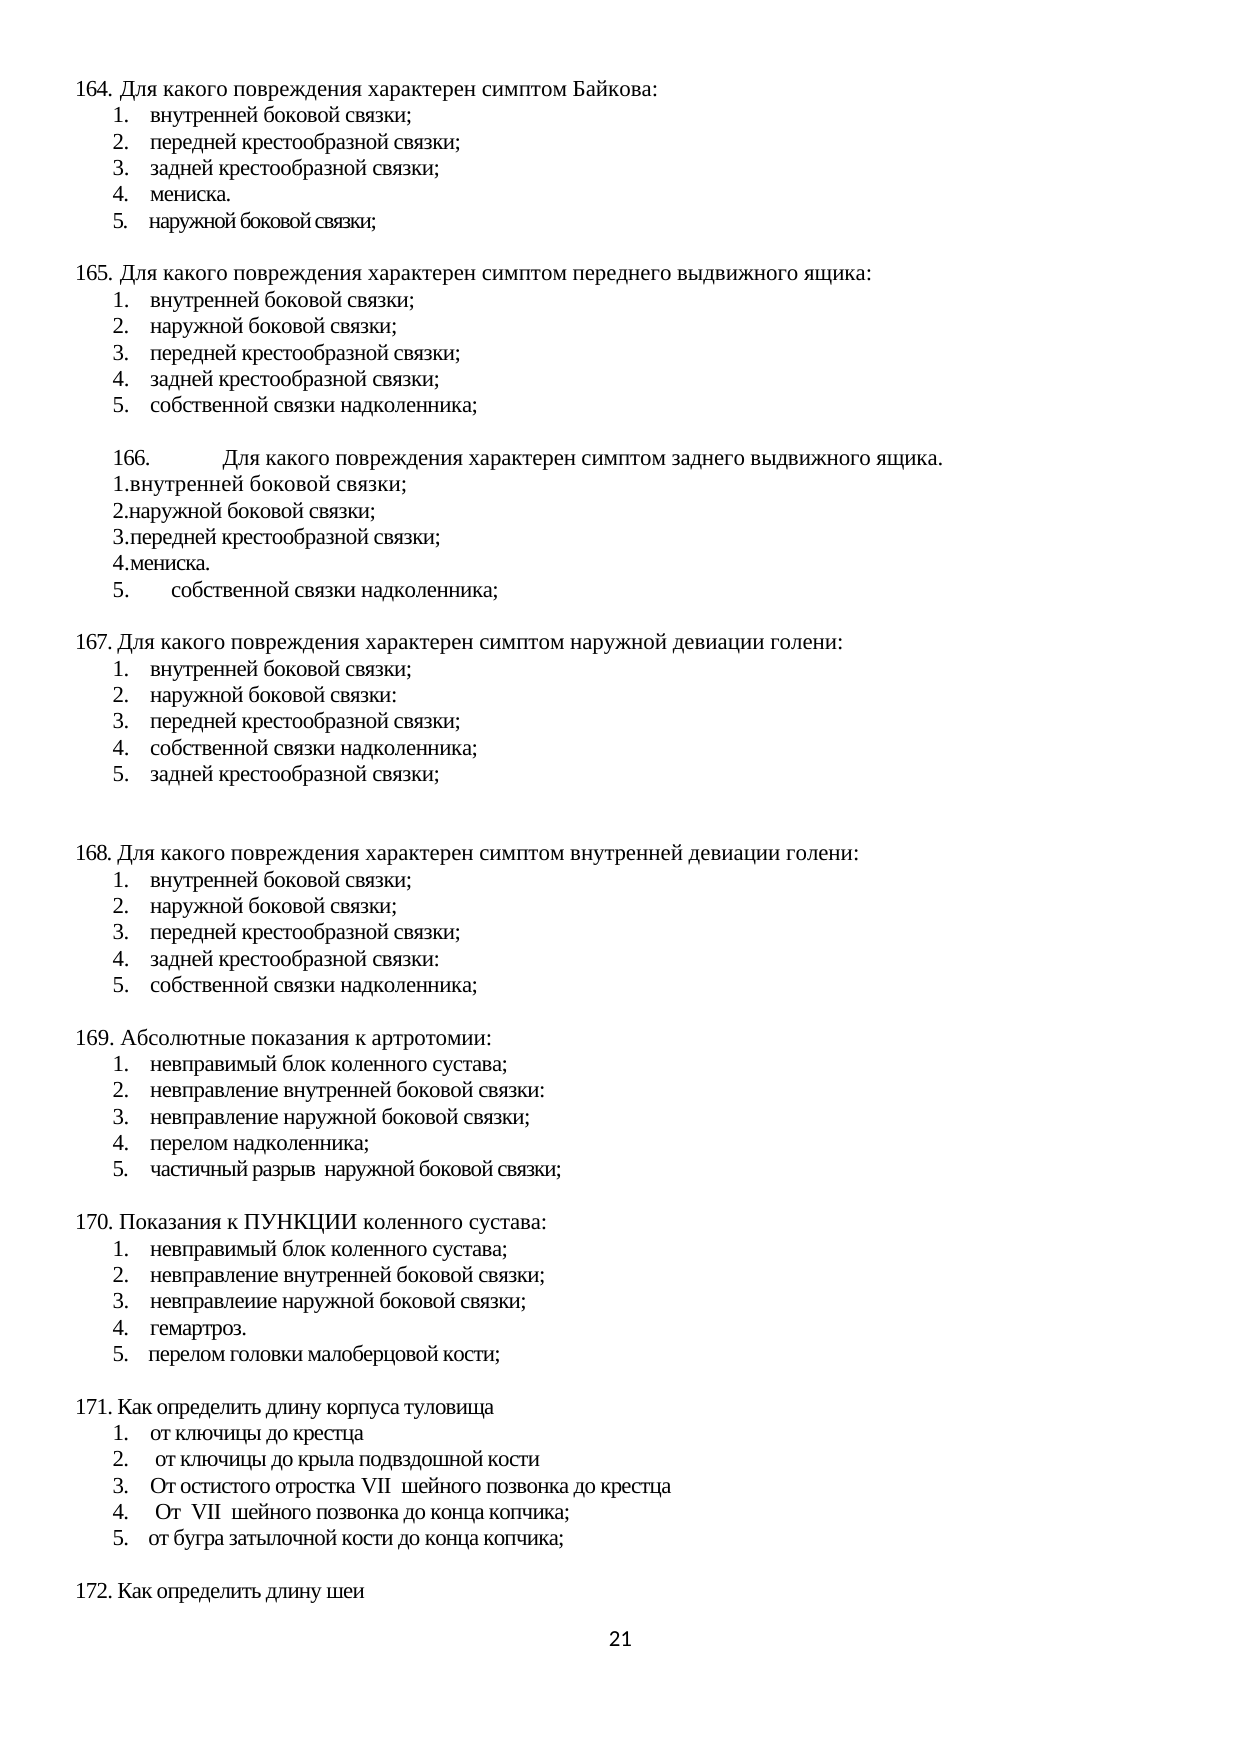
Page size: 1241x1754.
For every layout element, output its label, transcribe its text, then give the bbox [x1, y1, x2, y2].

list внутренней боковой связки; [112, 286, 1165, 312]
list внутренней боковой связки; [112, 655, 1165, 681]
list гемартроз. [112, 1314, 1165, 1340]
list перелом надколенника; [112, 1129, 1165, 1156]
list внутренней боковой связки; [112, 866, 1165, 892]
text 5. наружной боковой связки; [112, 207, 1165, 233]
text 169. Абсолютные показания к артротомии: [75, 1024, 1165, 1050]
list собственной связки надколенника; [112, 971, 1165, 997]
list невправлеиие наружной боковой связки; [112, 1287, 1165, 1314]
text 165. Для какого повреждения характерен симптом переднего выдвижного ящика: [75, 259, 1165, 286]
text 4.мениска. [112, 549, 1125, 576]
list внутренней боковой связки; [112, 101, 1165, 128]
list частичный разрыв наружной боковой связки; [112, 1156, 1165, 1182]
list собственной связки надколенника; [112, 734, 1165, 760]
list От остистого отростка VII шейного позвонка до крестца [112, 1472, 1165, 1498]
list От VII шейного позвонка до конца копчика; [112, 1498, 1165, 1524]
list передней крестообразной связки; [112, 918, 1165, 945]
text 164. Для какого повреждения характерен симптом Байкова: [75, 75, 1165, 101]
list передней крестообразной связки; [112, 707, 1165, 734]
text 5. от бугра затылочной кости до конца копчика; [112, 1524, 1165, 1551]
text 168. Для какого повреждения характерен симптом внутренней девиации голени: [75, 839, 1165, 866]
list от ключицы до крыла подвздошной кости [112, 1445, 1165, 1472]
list от ключицы до крестца [112, 1419, 1165, 1445]
list невправимый блок коленного сустава; [112, 1234, 1165, 1261]
list задней крестообразной связки; [112, 760, 1165, 787]
text 5. перелом головки малоберцовой кости; [112, 1340, 1165, 1366]
text 172. Как определить длину шеи [75, 1577, 1165, 1603]
list невправимый блок коленного сустава; [112, 1050, 1165, 1076]
list задней крестообразной связки: [112, 945, 1165, 971]
text 166. Для какого повреждения характерен симптом заднего выдвижного ящика. 1.внутренней боковой связки; [112, 444, 1125, 497]
list задней крестообразной связки; [112, 154, 1165, 180]
text 167. Для какого повреждения характерен симптом наружной девиации голени: [75, 628, 1165, 655]
list невправление внутренней боковой связки; [112, 1261, 1165, 1287]
text 5. собственной связки надколенника; [112, 576, 1125, 602]
list невправление наружной боковой связки; [112, 1103, 1165, 1129]
list наружной боковой связки; [112, 312, 1165, 338]
text 3.передней крестообразной связки; [112, 523, 1125, 549]
list невправление внутренней боковой связки: [112, 1076, 1165, 1103]
list наружной боковой связки: [112, 681, 1165, 707]
list задней крестообразной связки; [112, 365, 1165, 391]
text 2.наружной боковой связки; [112, 497, 1125, 523]
list наружной боковой связки; [112, 892, 1165, 918]
list передней крестообразной связки; [112, 128, 1165, 154]
list собственной связки надколенника; [112, 391, 1165, 418]
text 171. Как определить длину корпуса туловища [75, 1393, 1165, 1419]
list передней крестообразной связки; [112, 338, 1165, 365]
text 170. Показания к ПУНКЦИИ коленного сустава: [75, 1208, 1165, 1234]
list мениска. [112, 180, 1165, 207]
